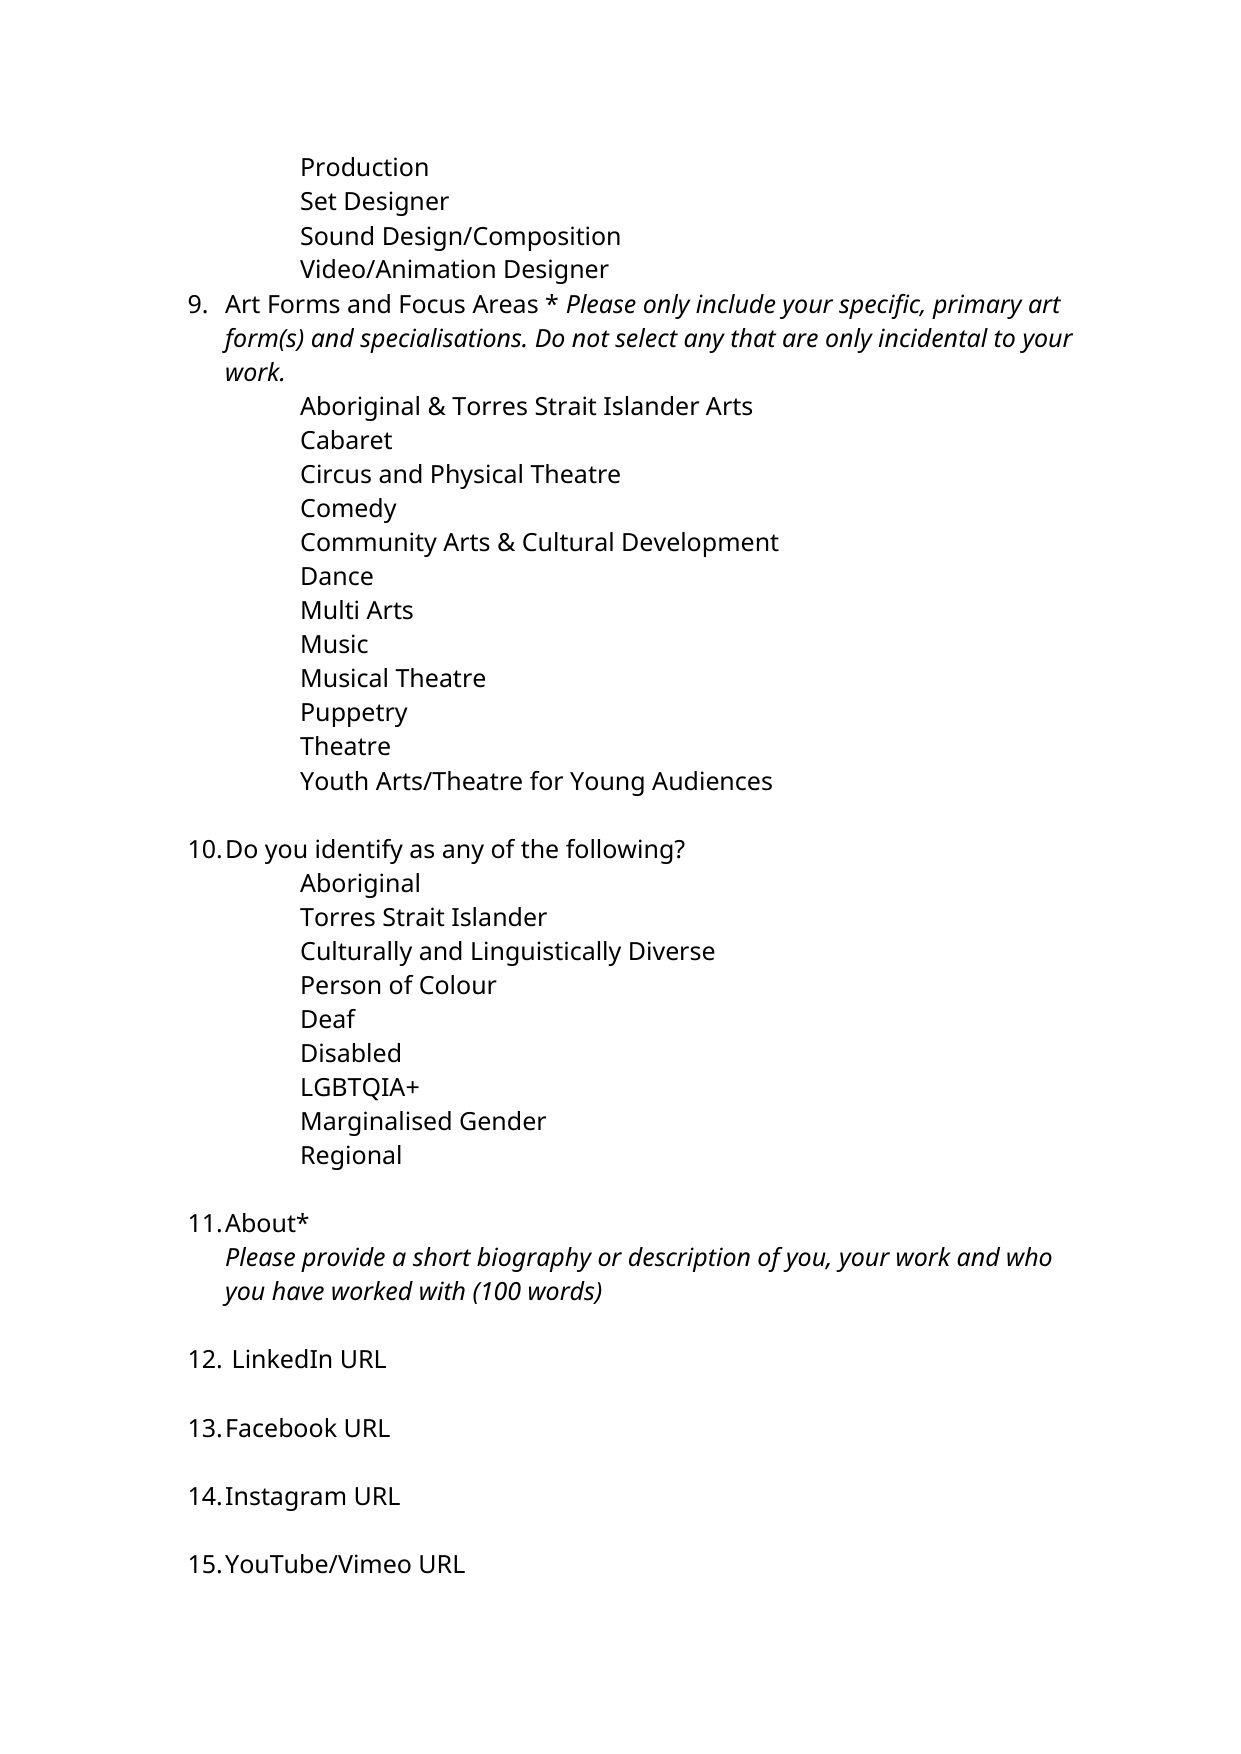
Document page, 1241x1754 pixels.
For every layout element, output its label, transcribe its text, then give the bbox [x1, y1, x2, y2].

list LGBTQIA+ [262, 1070, 1090, 1104]
list About* [187, 1206, 1090, 1240]
list Youth Arts/Theatre for Young Audiences [262, 763, 1090, 797]
list Aboriginal [262, 865, 1090, 899]
list Disabled [262, 1036, 1090, 1070]
list Set Designer [262, 184, 1090, 218]
list YouTube/Vimeo URL [187, 1547, 1090, 1581]
list Sound Design/Composition [262, 218, 1090, 252]
list Culturally and Linguistically Diverse [262, 933, 1090, 967]
list Multi Arts [262, 593, 1090, 627]
list Cabaret [262, 422, 1090, 457]
list Art Forms and Focus Areas * Please only include your specific, primary art form(s) and specialisations. Do not select any that are only incidental to your work. [187, 286, 1090, 388]
list Marginalised Gender [262, 1104, 1090, 1138]
list Instagram URL [187, 1478, 1090, 1512]
list Puppetry [262, 695, 1090, 729]
list Aboriginal & Torres Strait Islander Arts [262, 388, 1090, 422]
list Person of Colour [262, 967, 1090, 1002]
list Video/Animation Designer [262, 252, 1090, 286]
list Production [262, 150, 1090, 184]
list Theatre [262, 729, 1090, 763]
list LinkedIn URL [187, 1342, 1090, 1376]
list Comedy [262, 491, 1090, 525]
list Torres Strait Islander [262, 899, 1090, 933]
list Facebook URL [187, 1410, 1090, 1444]
list Music [262, 627, 1090, 661]
list Circus and Physical Theatre [262, 457, 1090, 491]
list Do you identify as any of the following? [187, 831, 1090, 865]
list Musical Theatre [262, 661, 1090, 695]
list Deaf [262, 1002, 1090, 1036]
list Regional [262, 1138, 1090, 1172]
list Dance [262, 559, 1090, 593]
list Please provide a short biography or description of you, your work and who you have worked with (100 words) [225, 1240, 1090, 1308]
list Community Arts & Cultural Development [262, 525, 1090, 559]
